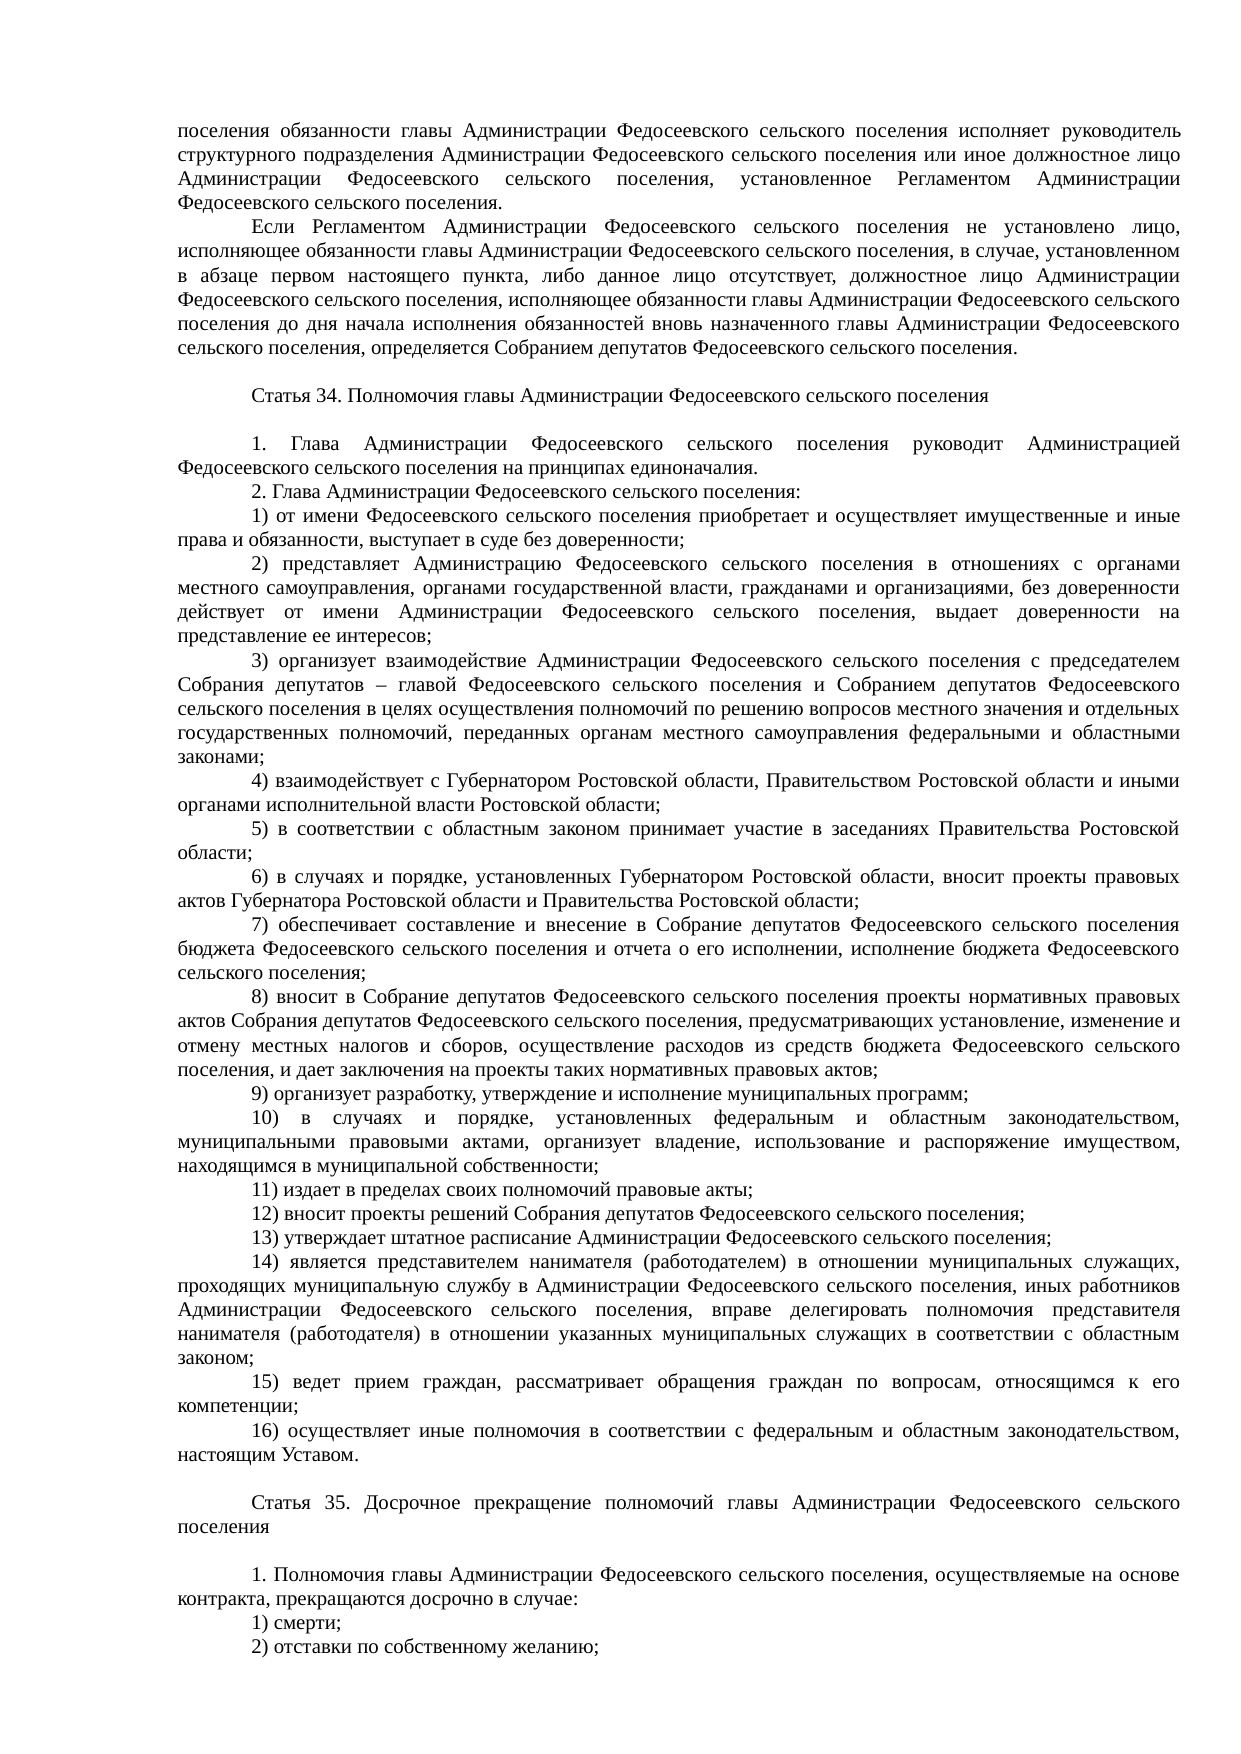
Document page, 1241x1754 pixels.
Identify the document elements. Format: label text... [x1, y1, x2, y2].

text Статья 34. Полномочия главы Администрации Федосеевского сельского поселения [177, 383, 1181, 407]
text Если Регламентом Администрации Федосеевского сельского поселения не установлено лицо, исполняющее обязанности главы Администрации Федосеевского сельского поселения, в случае, установленном в абзаце первом настоящего пункта, либо данное лицо отсутствует, должностное лицо Администрации Федосеевского сельского поселения, исполняющее обязанности главы Администрации Федосеевского сельского поселения до дня начала исполнения обязанностей вновь назначенного главы Администрации Федосеевского сельского поселения, определяется Собранием депутатов Федосеевского сельского поселения. [177, 214, 1181, 359]
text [177, 118, 1181, 214]
text 1. Глава Администрации Федосеевского сельского поселения руководит Администрацией Федосеевского сельского поселения на принципах единоначалия. [177, 431, 1181, 479]
text Статья 35. Досрочное прекращение полномочий главы Администрации Федосеевского сельского поселения [177, 1490, 1181, 1538]
text 1) от имени Федосеевского сельского поселения приобретает и осуществляет имущественные и иные права и обязанности, выступает в суде без доверенности; [177, 503, 1181, 551]
text 2) отставки по собственному желанию; [177, 1634, 1181, 1658]
text 10) в случаях и порядке, установленных федеральным и областным законодательством, муниципальными правовыми актами, организует владение, использование и распоряжение имуществом, находящимся в муниципальной собственности; [177, 1105, 1181, 1177]
text 1) смерти; [177, 1610, 1181, 1634]
text 1. Полномочия главы Администрации Федосеевского сельского поселения, осуществляемые на основе контракта, прекращаются досрочно в случае: [177, 1562, 1181, 1610]
text 16) осуществляет иные полномочия в соответствии с федеральным и областным законодательством, настоящим Уставом. [177, 1417, 1181, 1466]
text 15) ведет прием граждан, рассматривает обращения граждан по вопросам, относящимся к его компетенции; [177, 1369, 1181, 1417]
text 11) издает в пределах своих полномочий правовые акты; [177, 1177, 1181, 1201]
text 14) является представителем нанимателя (работодателем) в отношении муниципальных служащих, проходящих муниципальную службу в Администрации Федосеевского сельского поселения, иных работников Администрации Федосеевского сельского поселения, вправе делегировать полномочия представителя нанимателя (работодателя) в отношении указанных муниципальных служащих в соответствии с областным законом; [177, 1249, 1181, 1369]
text 12) вносит проекты решений Собрания депутатов Федосеевского сельского поселения; [177, 1201, 1181, 1225]
text 8) вносит в Собрание депутатов Федосеевского сельского поселения проекты нормативных правовых актов Собрания депутатов Федосеевского сельского поселения, предусматривающих установление, изменение и отмену местных налогов и сборов, осуществление расходов из средств бюджета Федосеевского сельского поселения, и дает заключения на проекты таких нормативных правовых актов; [177, 984, 1181, 1081]
text 3) организует взаимодействие Администрации Федосеевского сельского поселения с председателем Собрания депутатов – главой Федосеевского сельского поселения и Собранием депутатов Федосеевского сельского поселения в целях осуществления полномочий по решению вопросов местного значения и отдельных государственных полномочий, переданных органам местного самоуправления федеральными и областными законами; [177, 647, 1181, 768]
text 5) в соответствии с областным законом принимает участие в заседаниях Правительства Ростовской области; [177, 816, 1181, 864]
text 9) организует разработку, утверждение и исполнение муниципальных программ; [177, 1081, 1181, 1105]
text 7) обеспечивает составление и внесение в Собрание депутатов Федосеевского сельского поселения бюджета Федосеевского сельского поселения и отчета о его исполнении, исполнение бюджета Федосеевского сельского поселения; [177, 912, 1181, 984]
text 2. Глава Администрации Федосеевского сельского поселения: [177, 479, 1181, 503]
text 4) взаимодействует с Губернатором Ростовской области, Правительством Ростовской области и иными органами исполнительной власти Ростовской области; [177, 768, 1181, 816]
text 6) в случаях и порядке, установленных Губернатором Ростовской области, вносит проекты правовых актов Губернатора Ростовской области и Правительства Ростовской области; [177, 864, 1181, 912]
text 13) утверждает штатное расписание Администрации Федосеевского сельского поселения; [177, 1225, 1181, 1249]
text 2) представляет Администрацию Федосеевского сельского поселения в отношениях с органами местного самоуправления, органами государственной власти, гражданами и организациями, без доверенности действует от имени Администрации Федосеевского сельского поселения, выдает доверенности на представление ее интересов; [177, 551, 1181, 647]
